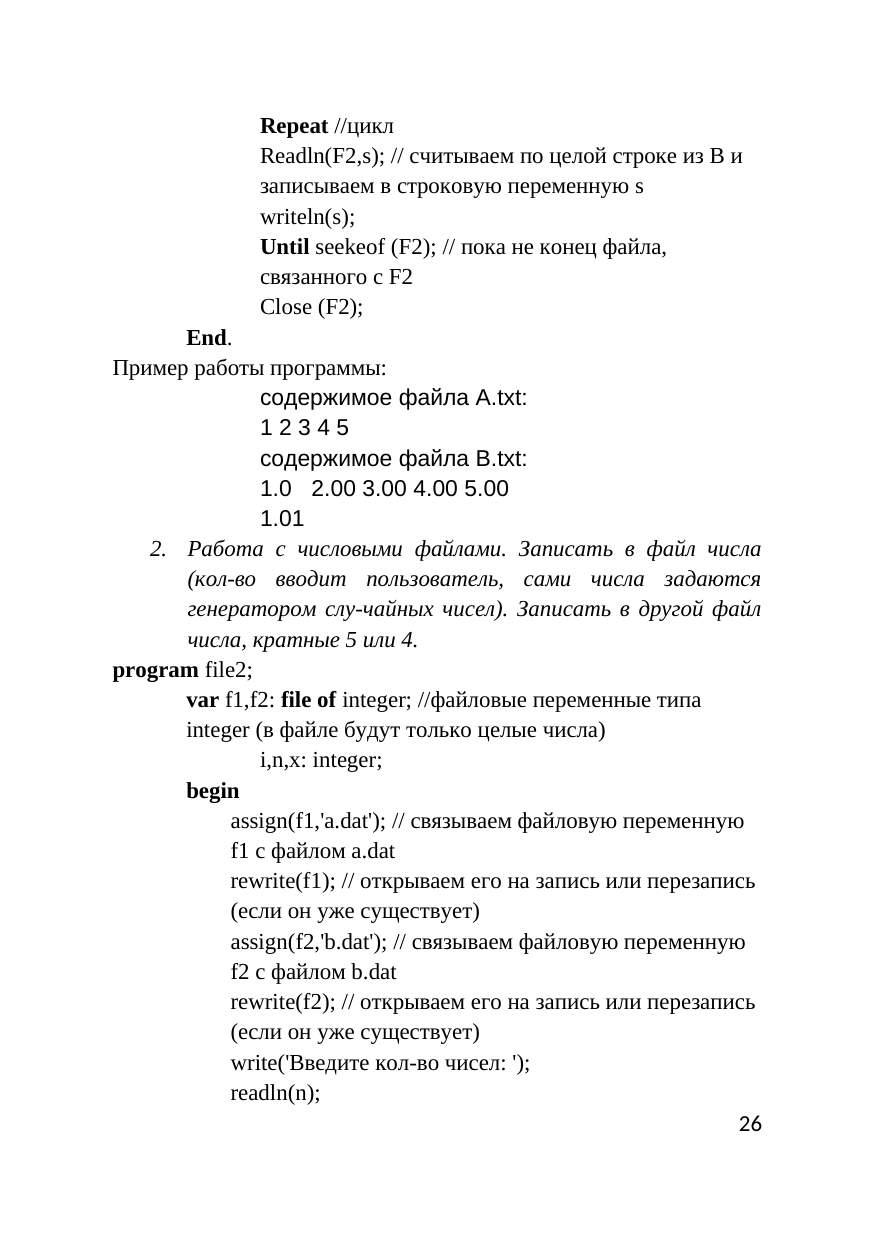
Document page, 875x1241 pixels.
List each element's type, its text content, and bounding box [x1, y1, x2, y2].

text Until seekeof (F2); // пока не конец файла, связанного с F2 [260, 233, 762, 289]
text End. [186, 324, 762, 350]
text begin [186, 777, 762, 803]
text Repeat //цикл [260, 112, 762, 138]
text Close (F2); [260, 293, 762, 320]
text readln(n); [230, 1079, 762, 1105]
text содержимое файла B.txt: [260, 444, 762, 471]
text Readln(F2,s); // считываем по целой строке из B и записываем в строковую переменную s [260, 142, 762, 199]
list Работа с числовыми файлами. Записать в файл числа (кол-во вводит пользователь, сами числа задаются генератором слу-чайных чисел). Записать в другой файл числа, кратные 5 или 4. [150, 535, 762, 652]
text write('Введите кол-во чисел: '); [230, 1049, 762, 1075]
text rewrite(f2); // открываем его на запись или перезапись (если он уже существует) [230, 988, 762, 1045]
text writeln(s); [260, 203, 762, 229]
text i,n,x: integer; [260, 747, 762, 773]
text assign(f1,'a.dat'); // связываем файловую переменную f1 с файлом a.dat [230, 807, 762, 863]
text 1 2 3 4 5 [260, 414, 762, 441]
text rewrite(f1); // открываем его на запись или перезапись (если он уже существует) [230, 867, 762, 924]
text Пример работы программы: [112, 354, 762, 380]
text program file2; [112, 656, 762, 682]
text содержимое файла А.txt: [260, 384, 762, 410]
list 2.00 3.00 4.00 5.00 [260, 475, 762, 501]
text var f1,f2: file of integer; //файловые переменные типа integer (в файле будут только целые числа) [186, 686, 762, 743]
text assign(f2,'b.dat'); // связываем файловую переменную f2 с файлом b.dat [230, 928, 762, 984]
